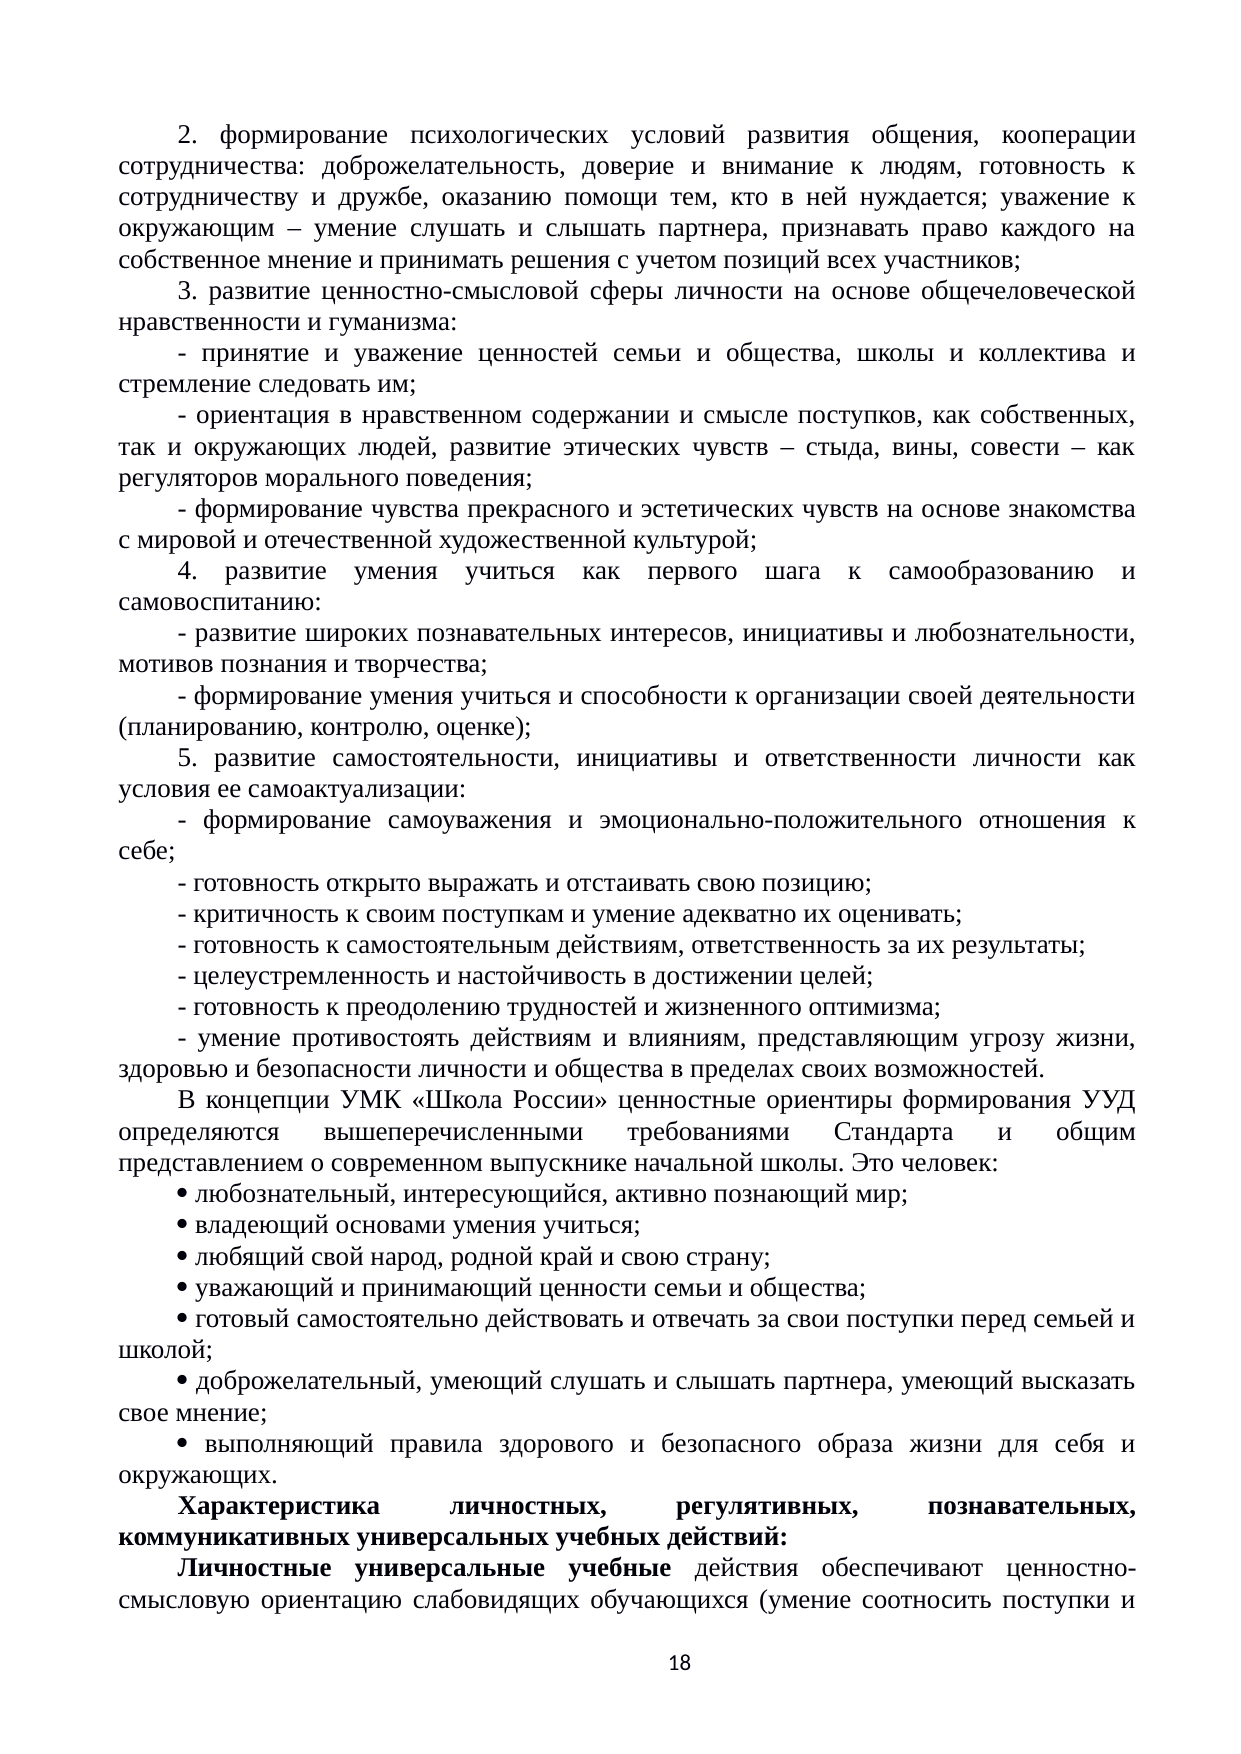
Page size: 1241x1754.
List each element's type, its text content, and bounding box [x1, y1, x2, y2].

text - умение противостоять действиям и влияниям, представляющим угрозу жизни, здоровью и безопасности личности и общества в пределах своих возможностей. [118, 1021, 1137, 1084]
text - готовность к самостоятельным действиям, ответственность за их результаты; [118, 928, 1137, 959]
text - готовность открыто выражать и отстаивать свою позицию; [118, 866, 1137, 897]
text любознательный, интересующийся, активно познающий мир; [118, 1177, 1137, 1208]
text - формирование умения учиться и способности к организации своей деятельности (планированию, контролю, оценке); [118, 679, 1137, 741]
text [118, 1552, 1137, 1614]
text - принятие и уважение ценностей семьи и общества, школы и коллектива и стремление следовать им; [118, 336, 1137, 398]
text доброжелательный, умеющий слушать и слышать партнера, умеющий высказать свое мнение; [118, 1364, 1137, 1427]
text выполняющий правила здорового и безопасного образа жизни для себя и окружающих. [118, 1427, 1137, 1489]
text - ориентация в нравственном содержании и смысле поступков, как собственных, так и окружающих людей, развитие этических чувств – стыда, вины, совести – как регуляторов морального поведения; [118, 398, 1137, 492]
text - готовность к преодолению трудностей и жизненного оптимизма; [118, 990, 1137, 1021]
text владеющий основами умения учиться; [118, 1208, 1137, 1239]
text - целеустремленность и настойчивость в достижении целей; [118, 959, 1137, 990]
text - критичность к своим поступкам и умение адекватно их оценивать; [118, 897, 1137, 928]
text готовый самостоятельно действовать и отвечать за свои поступки перед семьей и школой; [118, 1302, 1137, 1364]
text любящий свой народ, родной край и свою страну; [118, 1239, 1137, 1271]
text 4. развитие умения учиться как первого шага к самообразованию и самовоспитанию: [118, 554, 1137, 616]
text В концепции УМК «Школа России» ценностные ориентиры формирования УУД определяются вышеперечисленными требованиями Стандарта и общим представлением о современном выпускнике начальной школы. Это человек: [118, 1084, 1137, 1177]
text 2. формирование психологических условий развития общения, кооперации сотрудничества: доброжелательность, доверие и внимание к людям, готовность к сотрудничеству и дружбе, оказанию помощи тем, кто в ней нуждается; уважение к окружающим – умение слушать и слышать партнера, признавать право каждого на собственное мнение и принимать решения с учетом позиций всех участников; [118, 118, 1137, 274]
text - формирование чувства прекрасного и эстетических чувств на основе знакомства с мировой и отечественной художественной культурой; [118, 492, 1137, 554]
text 3. развитие ценностно-смысловой сферы личности на основе общечеловеческой нравственности и гуманизма: [118, 274, 1137, 336]
text 5. развитие самостоятельности, инициативы и ответственности личности как условия ее самоактуализации: [118, 741, 1137, 803]
text Характеристика личностных, регулятивных, познавательных, коммуникативных универсальных учебных действий: [118, 1489, 1137, 1552]
text - формирование самоуважения и эмоционально-положительного отношения к себе; [118, 803, 1137, 866]
text уважающий и принимающий ценности семьи и общества; [118, 1271, 1137, 1302]
text - развитие широких познавательных интересов, инициативы и любознательности, мотивов познания и творчества; [118, 616, 1137, 679]
